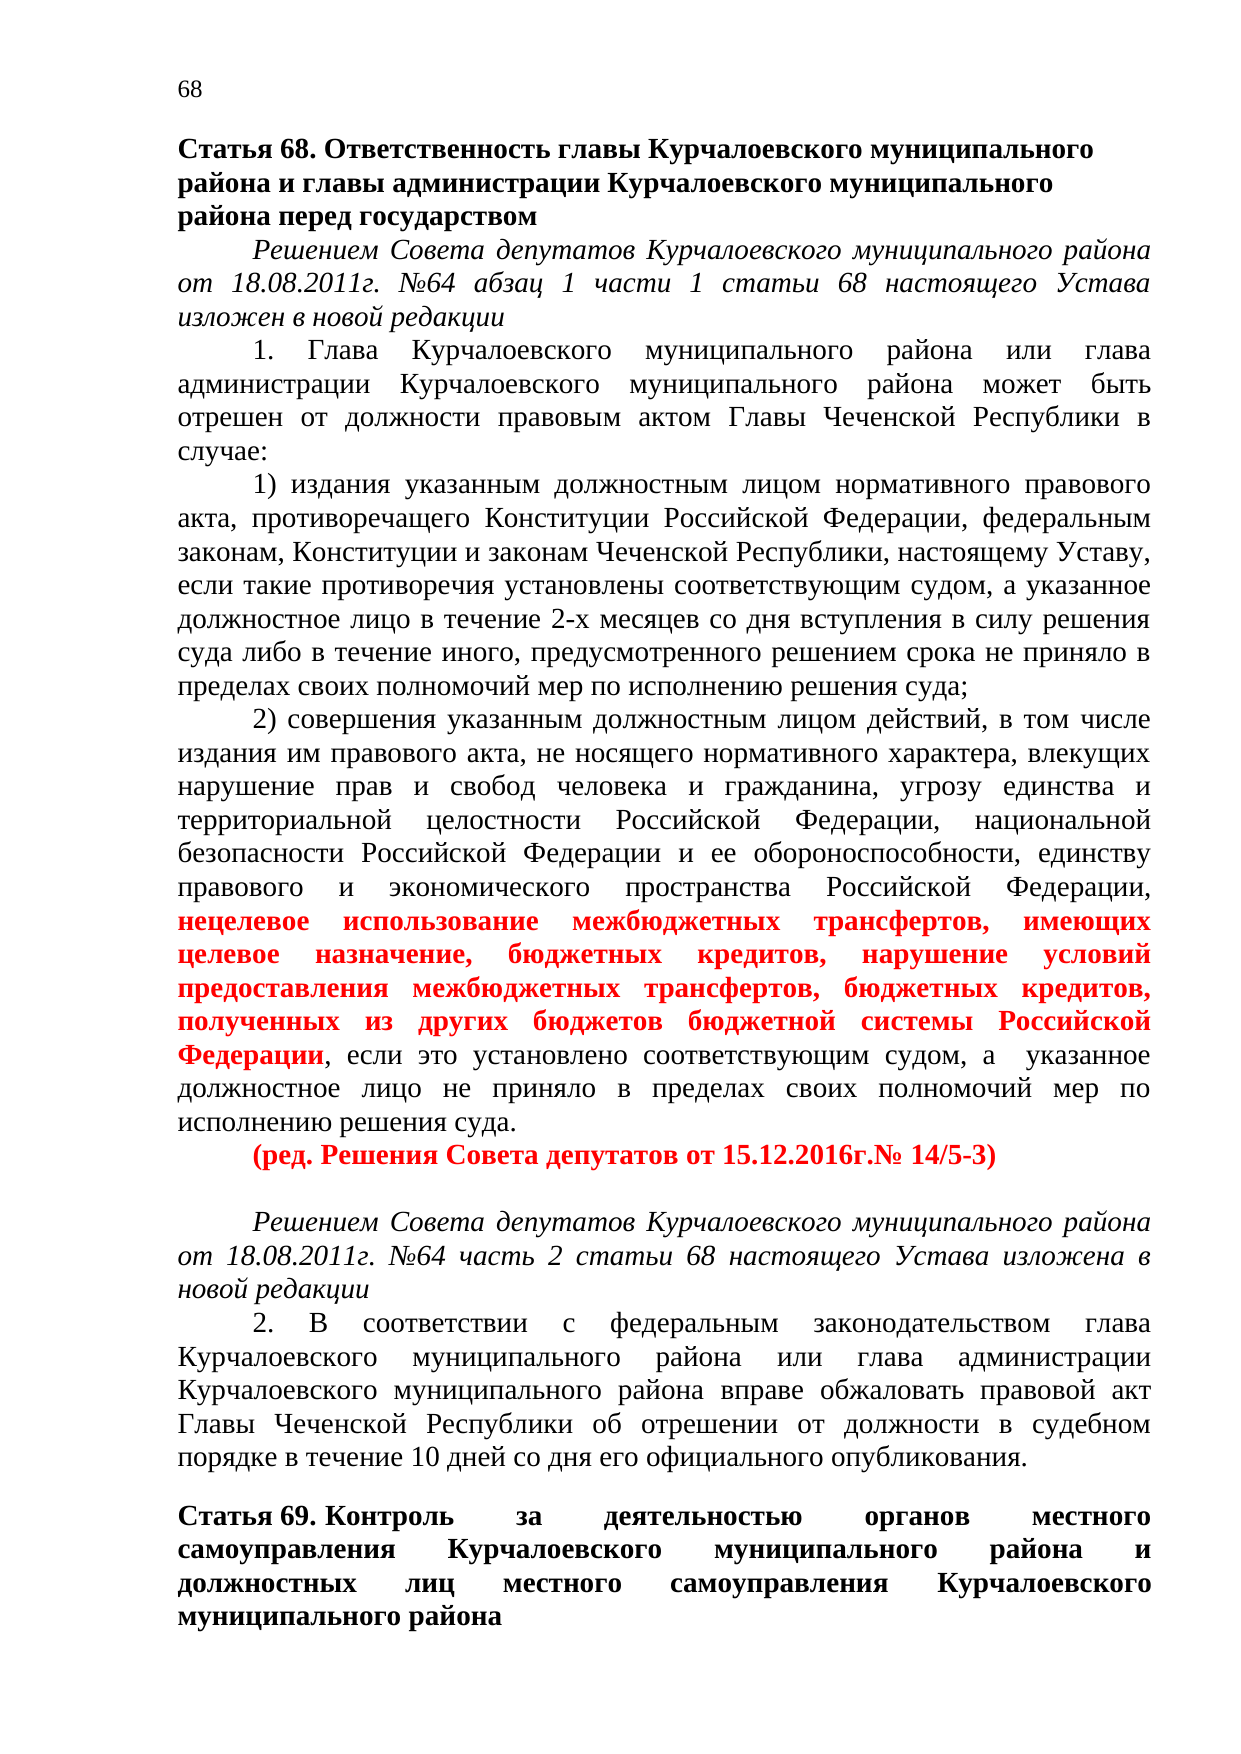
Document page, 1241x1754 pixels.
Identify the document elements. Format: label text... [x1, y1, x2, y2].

text (ред. Решения Совета депутатов от 15.12.2016г.№ 14/5-3) [177, 1137, 1152, 1171]
text Решением Совета депутатов Курчалоевского муниципального района от 18.08.2011г. №64 часть 2 статьи 68 настоящего Устава изложена в новой редакции [177, 1204, 1152, 1305]
text 2) совершения указанным должностным лицом действий, в том числе издания им правового акта, не носящего нормативного характера, влекущих нарушение прав и свобод человека и гражданина, угрозу единства и территориальной целостности Российской Федерации, национальной безопасности Российской Федерации и ее обороноспособности, единству правового и экономического пространства Российской Федерации, нецелевое использование межбюджетных трансфертов, имеющих целевое назначение, бюджетных кредитов, нарушение условий предоставления межбюджетных трансфертов, бюджетных кредитов, полученных из других бюджетов бюджетной системы Российской Федерации, если это установлено соответствующим судом, а указанное должностное лицо не приняло в пределах своих полномочий мер по исполнению решения суда. [177, 701, 1152, 1137]
text 2. В соответствии с федеральным законодательством глава Курчалоевского муниципального района или глава администрации Курчалоевского муниципального района вправе обжаловать правовой акт Главы Чеченской Республики об отрешении от должности в судебном порядке в течение 10 дней со дня его официального опубликования. [177, 1305, 1152, 1473]
text 1. Глава Курчалоевского муниципального района или глава администрации Курчалоевского муниципального района может быть отрешен от должности правовым актом Главы Чеченской Республики в случае: [177, 332, 1152, 467]
text 1) издания указанным должностным лицом нормативного правового акта, противоречащего Конституции Российской Федерации, федеральным законам, Конституции и законам Чеченской Республики, настоящему Уставу, если такие противоречия установлены соответствующим судом, а указанное должностное лицо в течение 2-х месяцев со дня вступления в силу решения суда либо в течение иного, предусмотренного решением срока не приняло в пределах своих полномочий мер по исполнению решения суда; [177, 467, 1152, 701]
text Статья 68. Ответственность главы Курчалоевского муниципального района и главы администрации Курчалоевского муниципального района перед государством [177, 131, 1152, 232]
text Решением Совета депутатов Курчалоевского муниципального района от 18.08.2011г. №64 абзац 1 части 1 статьи 68 настоящего Устава изложен в новой редакции [177, 232, 1152, 332]
subtitle Статья 69. Контроль за деятельностью органов местного самоуправления Курчалоевского муниципального района и должностных лиц местного самоуправления Курчалоевского муниципального района [177, 1498, 1152, 1632]
